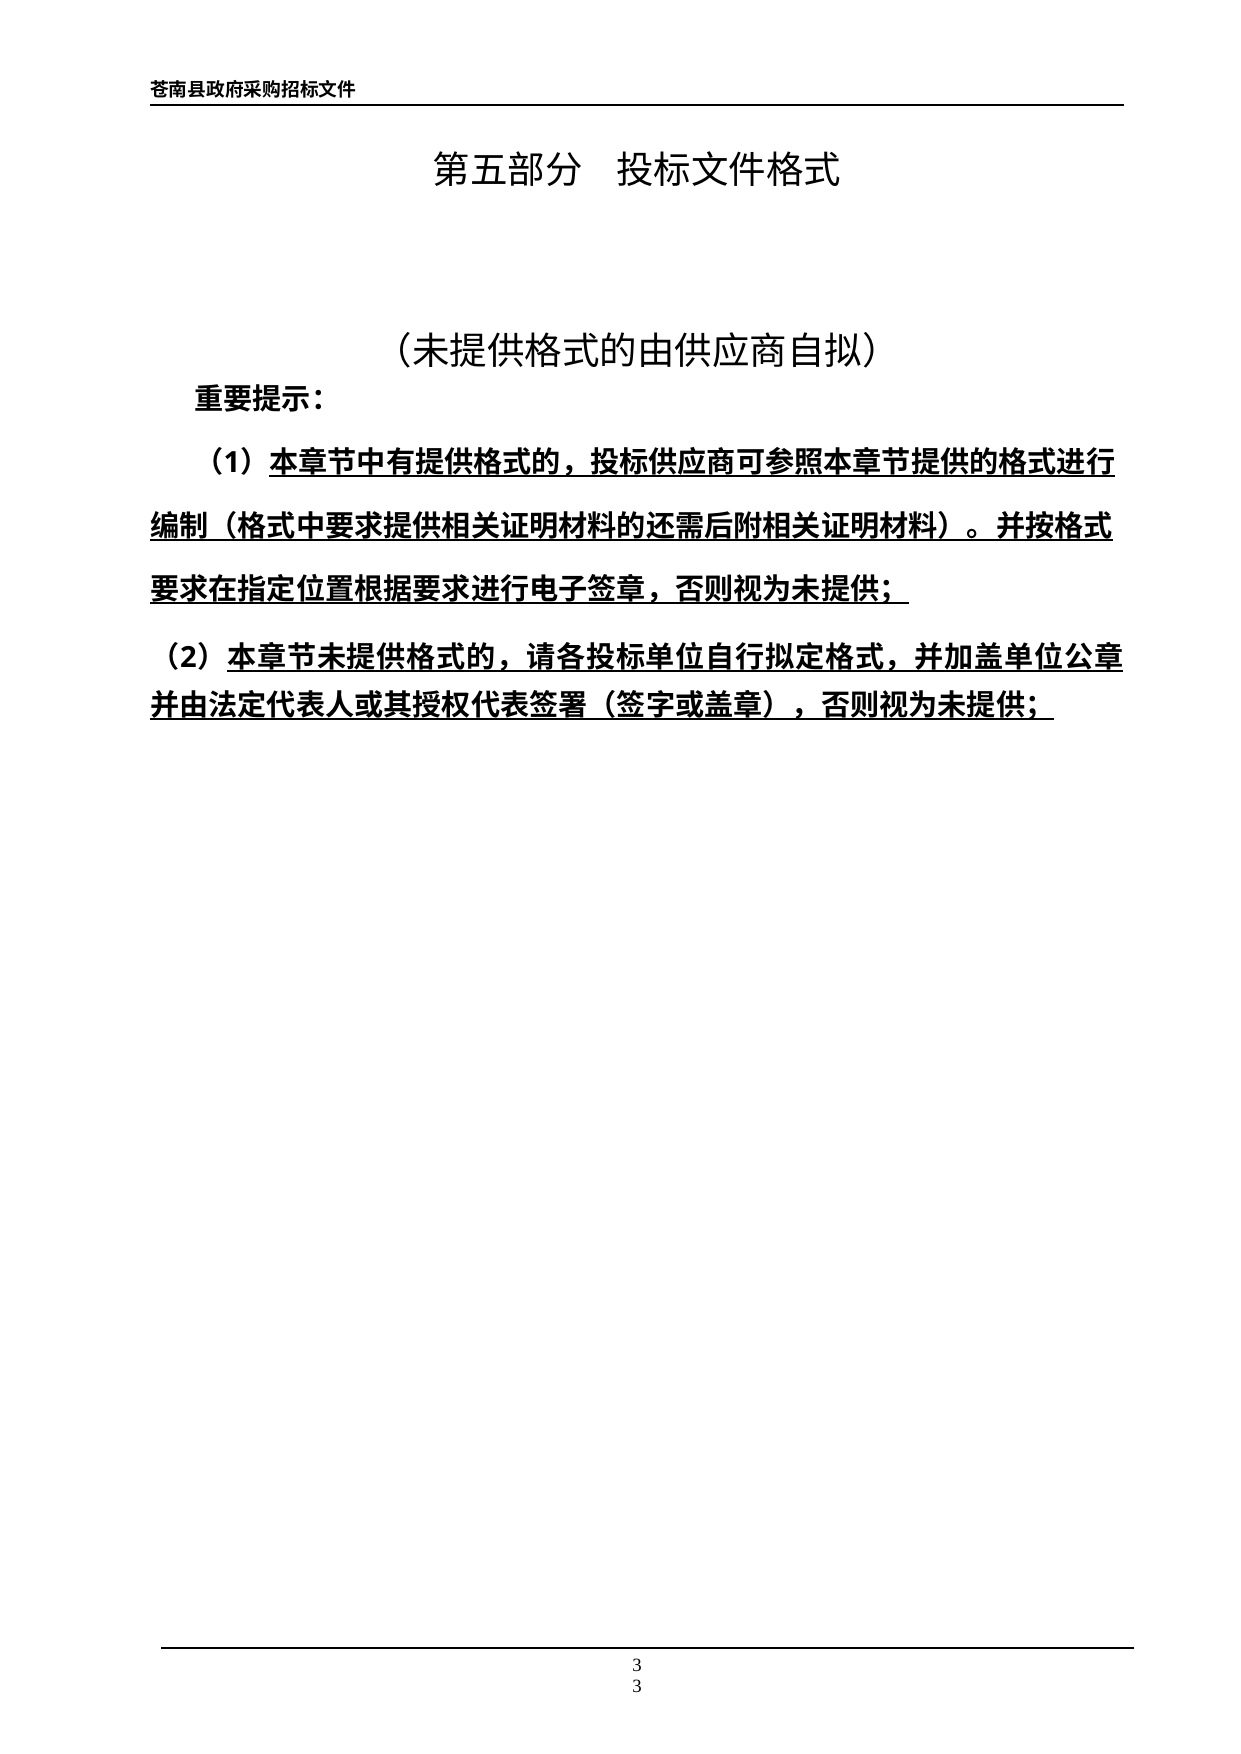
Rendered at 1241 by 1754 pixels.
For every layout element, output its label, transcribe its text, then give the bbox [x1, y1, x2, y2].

text （未提供格式的由供应商自拟） [150, 321, 1124, 376]
text 第五部分 投标文件格式 [150, 150, 1124, 192]
text （2）本章节未提供格式的，请各投标单位自行拟定格式，并加盖单位公章并由法定代表人或其授权代表签署（签字或盖章），否则视为未提供； [150, 629, 1124, 725]
text 重要提示： [150, 376, 1124, 418]
text （1）本章节中有提供格式的，投标供应商可参照本章节提供的格式进行编制（格式中要求提供相关证明材料的还需后附相关证明材料）。并按格式要求在指定位置根据要求进行电子签章，否则视为未提供； [150, 439, 1124, 608]
